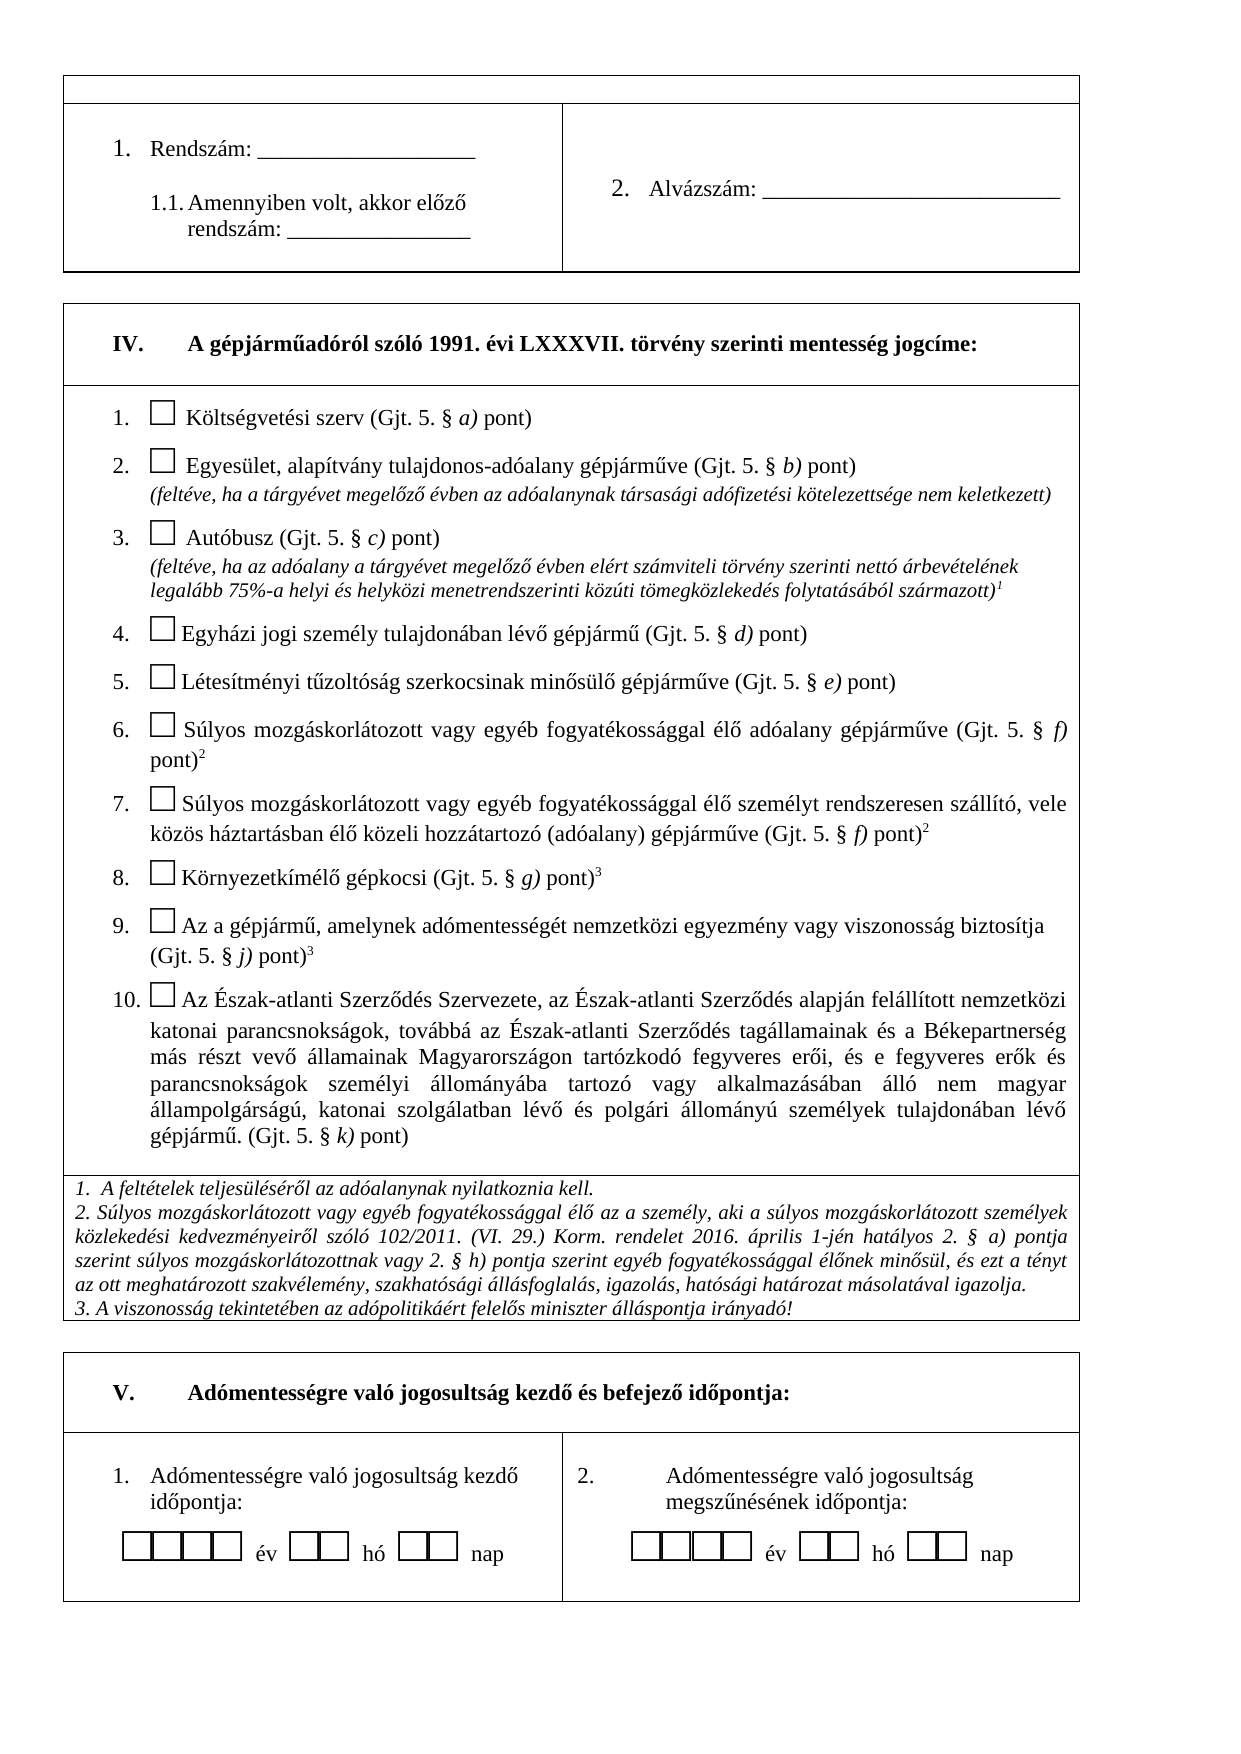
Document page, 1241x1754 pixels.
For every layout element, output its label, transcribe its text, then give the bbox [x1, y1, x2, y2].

table_cell 1. A feltételek teljesüléséről az adóalanynak nyilatkoznia kell. 2. Súlyos mozgáskorlátozott vagy egyéb fogyatékossággal élő az a személy, aki a súlyos mozgáskorlátozott személyek közlekedési kedvezményeiről szóló 102/2011. (VI. 29.) Korm. rendelet 2016. április 1-jén hatályos 2. § a) pontja szerint súlyos mozgáskorlátozottnak vagy 2. § h) pontja szerint egyéb fogyatékossággal élőnek minősül, és ezt a tényt az ott meghatározott szakvélemény, szakhatósági állásfoglalás, igazolás, hatósági határozat másolatával igazolja. 3. A viszonosság tekintetében az adópolitikáért felelős miniszter álláspontja irányadó! [64, 1176, 1079, 1320]
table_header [64, 76, 1079, 102]
table_cell □ Költségvetési szerv (Gjt. 5. § a) pont) □ Egyesület, alapítvány tulajdonos-adóalany gépjárműve (Gjt. 5. § b) pont) (feltéve, ha a tárgyévet megelőző évben az adóalanynak társasági adófizetési kötelezettsége nem keletkezett) □ Autóbusz (Gjt. 5. § c) pont) (feltéve, ha az adóalany a tárgyévet megelőző évben elért számviteli törvény szerinti nettó árbevételének legalább 75%-a helyi és helyközi menetrendszerinti közúti tömegközlekedés folytatásából származott)1 □ Egyházi jogi személy tulajdonában lévő gépjármű (Gjt. 5. § d) pont) □ Létesítményi tűzoltóság szerkocsinak minősülő gépjárműve (Gjt. 5. § e) pont) □ Súlyos mozgáskorlátozott vagy egyéb fogyatékossággal élő adóalany gépjárműve (Gjt. 5. § f) pont)2 □ Súlyos mozgáskorlátozott vagy egyéb fogyatékossággal élő személyt rendszeresen szállító, vele közös háztartásban élő közeli hozzátartozó (adóalany) gépjárműve (Gjt. 5. § f) pont)2 □ Környezetkímélő gépkocsi (Gjt. 5. § g) pont)3 □ Az a gépjármű, amelynek adómentességét nemzetközi egyezmény vagy viszonosság biztosítja (Gjt. 5. § j) pont)3 □ Az Észak-atlanti Szerződés Szervezete, az Észak-atlanti Szerződés alapján felállított nemzetközi katonai parancsnokságok, továbbá az Észak-atlanti Szerződés tagállamainak és a Békepartnerség más részt vevő államainak Magyarországon tartózkodó fegyveres erői, és e fegyveres erők és parancsnokságok személyi állományába tartozó vagy alkalmazásában álló nem magyar állampolgárságú, katonai szolgálatban lévő és polgári állományú személyek tulajdonában lévő gépjármű. (Gjt. 5. § k) pont) [64, 386, 1079, 1175]
table_cell Alvázszám: __________________________ [563, 104, 1079, 271]
table_header A gépjárműadóról szóló 1991. évi LXXXVII. törvény szerinti mentesség jogcíme: [64, 304, 1079, 385]
table_header Adómentességre való jogosultság kezdő és befejező időpontja: [64, 1353, 1079, 1432]
table_cell Rendszám: ___________________ Amennyiben volt, akkor előző rendszám: ________________ [64, 104, 562, 271]
table_cell Adómentességre való jogosultság kezdő időpontja: □□□□ év □□ hó □□ nap [64, 1433, 562, 1601]
table_cell Adómentességre való jogosultság megszűnésének időpontja: □□□□ év □□ hó □□ nap [563, 1433, 1079, 1601]
